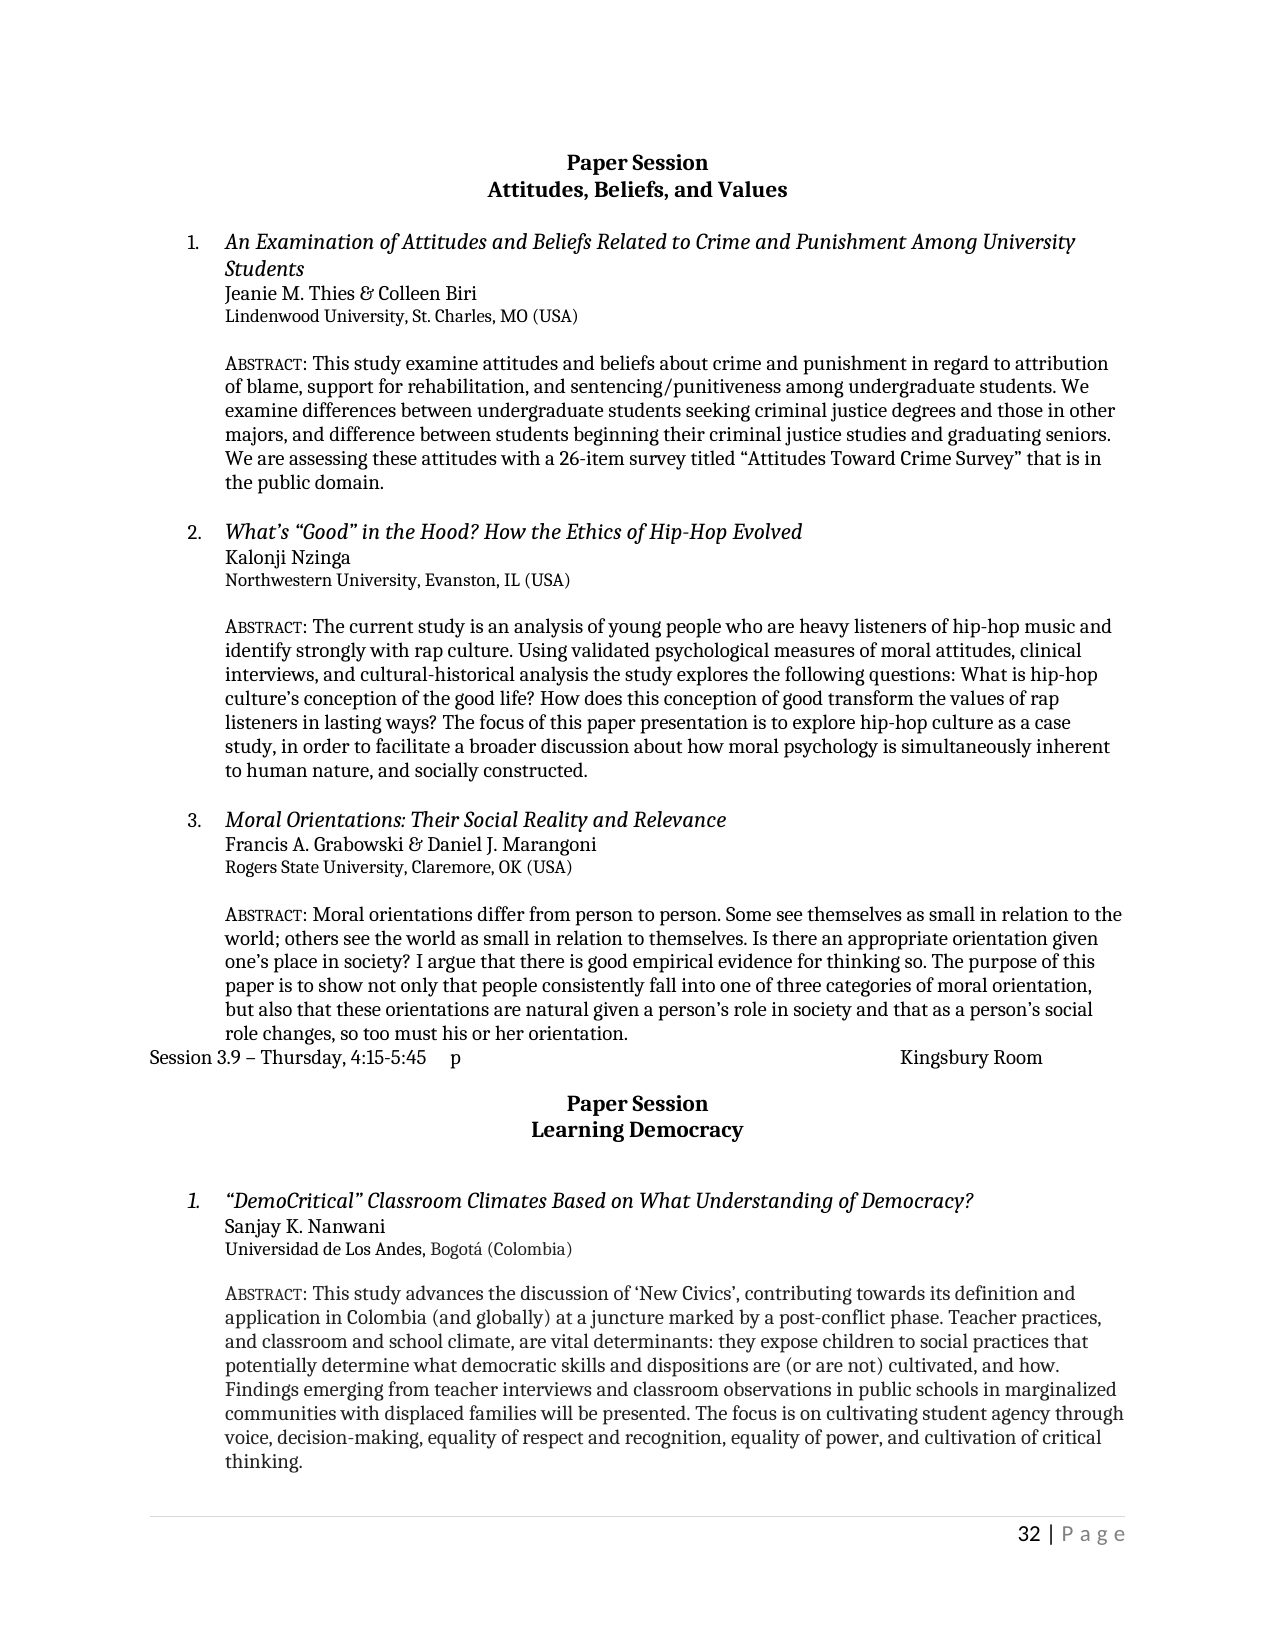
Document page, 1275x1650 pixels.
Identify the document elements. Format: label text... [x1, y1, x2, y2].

list “DemoCritical” Classroom Climates Based on What Understanding of Democracy? [187, 1188, 1125, 1215]
text Abstract: This study examine attitudes and beliefs about crime and punishment in regard to attribution of blame, support for rehabilitation, and sentencing/punitiveness among undergraduate students. We examine differences between undergraduate students seeking criminal justice degrees and those in other majors, and difference between students beginning their criminal justice studies and graduating seniors. We are assessing these attitudes with a 26-item survey titled “Attitudes Toward Crime Survey” that is in the public domain. [225, 351, 1125, 495]
text Learning Democracy [150, 1117, 1125, 1143]
text Abstract: This study advances the discussion of ‘New Civics’, contributing towards its definition and application in Colombia (and globally) at a juncture marked by a post-conflict phase. Teacher practices, and classroom and school climate, are vital determinants: they expose children to social practices that potentially determine what democratic skills and dispositions are (or are not) cultivated, and how. Findings emerging from teacher interviews and classroom observations in public schools in marginalized communities with displaced families will be presented. The focus is on cultivating student agency through voice, decision-making, equality of respect and recognition, equality of power, and cultivation of critical thinking. [225, 1282, 1125, 1473]
text Attitudes, Beliefs, and Values [150, 176, 1125, 203]
text Abstract: The current study is an analysis of young people who are heavy listeners of hip-hop music and identify strongly with rap culture. Using validated psychological measures of moral attitudes, clinical interviews, and cultural-historical analysis the study explores the following questions: What is hip-hop culture’s conception of the good life? How does this conception of good transform the values of rap listeners in lasting ways? The focus of this paper presentation is to explore hip-hop culture as a case study, in order to facilitate a broader discussion about how moral psychology is simultaneously inherent to human nature, and socially constructed. [225, 615, 1125, 782]
list Moral Orientations: Their Social Reality and Relevance Francis A. Grabowski & Daniel J. Marangoni Rogers State University, Claremore, OK (USA) [187, 806, 1125, 878]
list What’s “Good” in the Hood? How the Ethics of Hip-Hop Evolved Kalonji Nzinga Northwestern University, Evanston, IL (USA) [187, 519, 1125, 591]
list An Examination of Attitudes and Beliefs Related to Crime and Punishment Among University Students Jeanie M. Thies & Colleen Biri Lindenwood University, St. Charles, MO (USA) [187, 229, 1125, 327]
text Abstract: Moral orientations differ from person to person. Some see themselves as small in relation to the world; others see the world as small in relation to themselves. Is there an appropriate orientation given one’s place in society? I argue that there is good empirical evidence for thinking so. The purpose of this paper is to show not only that people consistently fall into one of three categories of moral orientation, but also that these orientations are natural given a person’s role in society and that as a person’s social role changes, so too must his or her orientation. [225, 902, 1125, 1046]
text Paper Session [150, 1091, 1125, 1117]
text Session 3.9 – Thursday, 4:15-5:45 p Kingsbury Room [150, 1046, 1125, 1070]
text Sanjay K. Nanwani Universidad de Los Andes, Bogotá (Colombia) [225, 1215, 1125, 1260]
text Paper Session [150, 150, 1125, 176]
